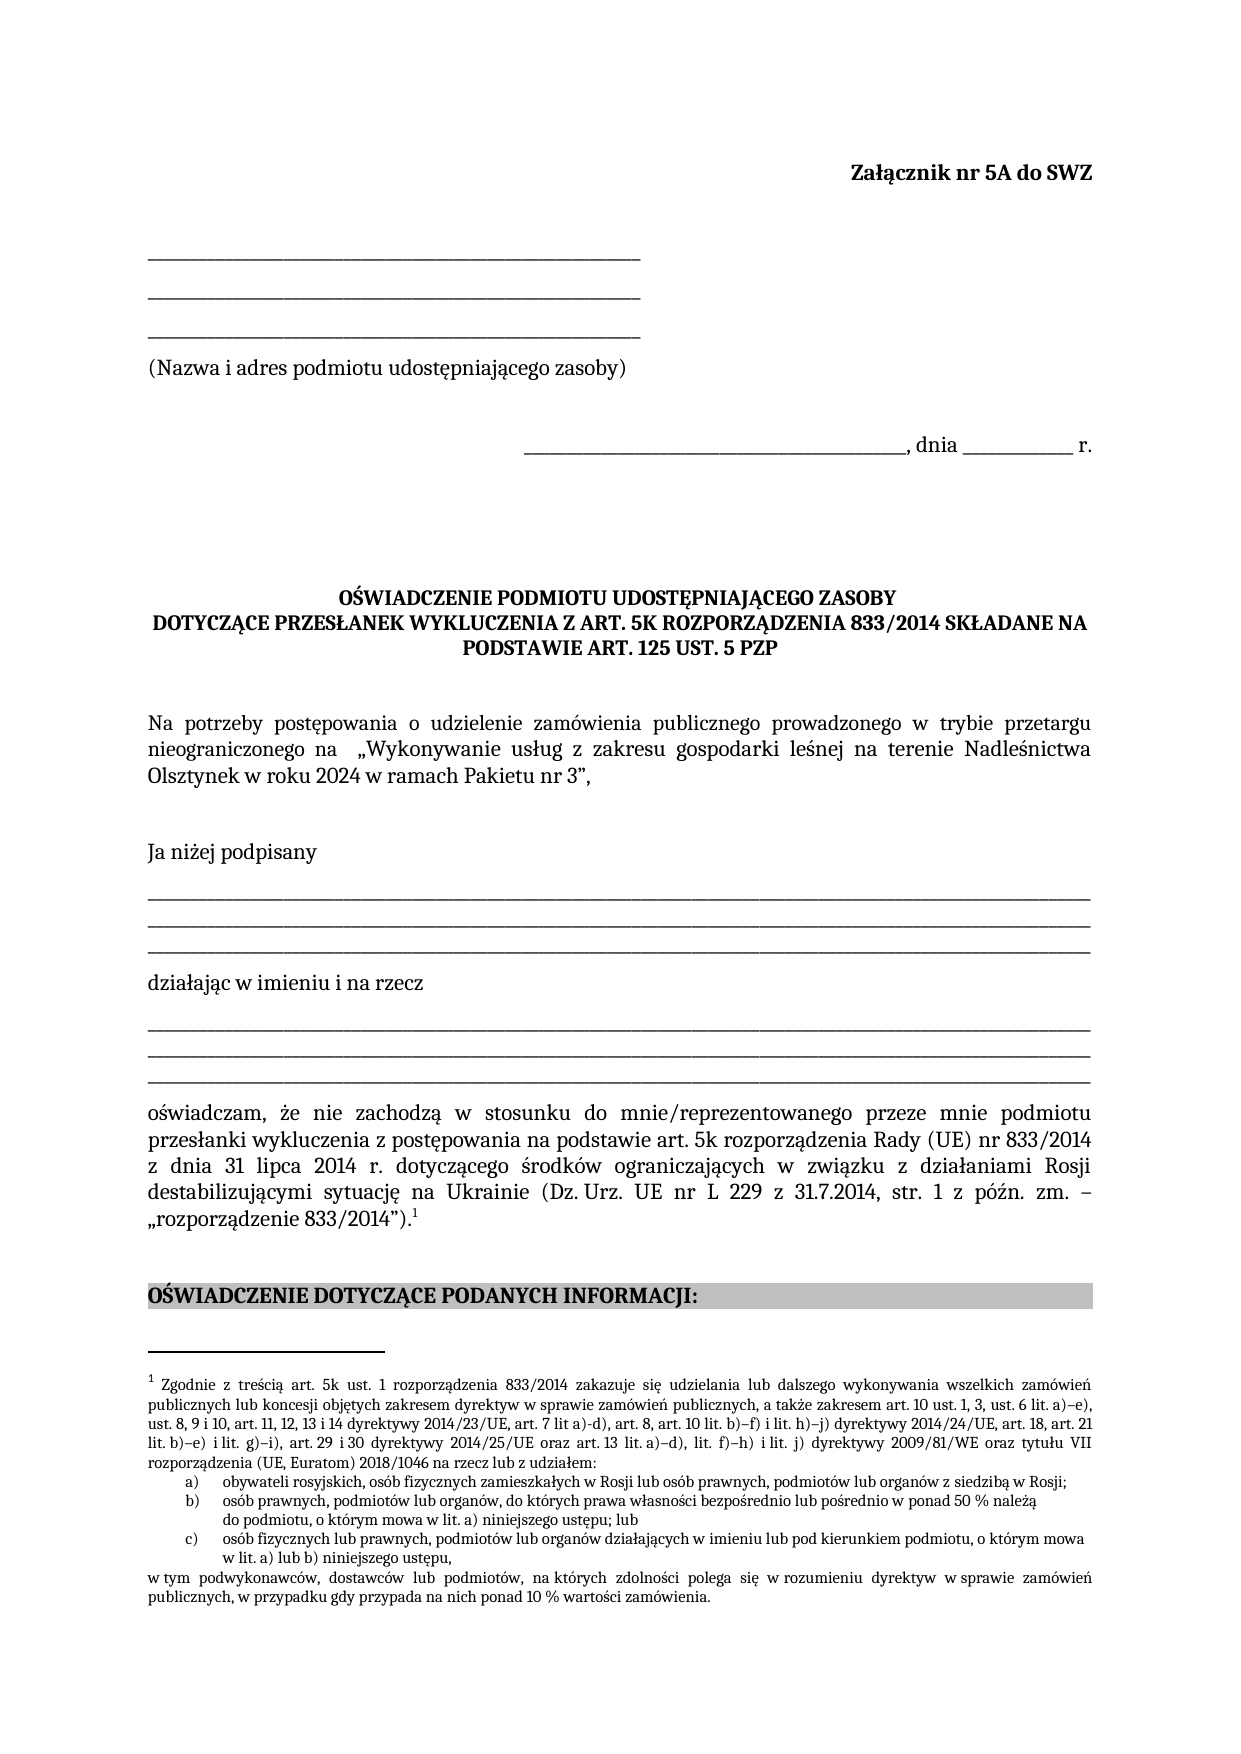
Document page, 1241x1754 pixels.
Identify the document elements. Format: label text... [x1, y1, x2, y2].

text __________________________________________________________ [148, 238, 1093, 264]
text działając w imieniu i na rzecz [148, 969, 1093, 996]
text Załącznik nr 5A do SWZ [148, 160, 1093, 186]
text __________________________________________________________ [148, 277, 1093, 303]
text _____________________________________________________________________________________________________________________________________________________________________________________________________________________________________________________________________________________________________________________________________________ [148, 1008, 1093, 1087]
text _____________________________________________________________________________________________________________________________________________________________________________________________________________________________________________________________________________________________________________________________________________ [148, 878, 1093, 957]
text __________________________________________________________ [148, 316, 1093, 342]
text OŚWIADCZENIE PODMIOTU UDOSTĘPNIAJĄCEGO ZASOBY DOTYCZĄCE PRZESŁANEK WYKLUCZENIA Z ART. 5K ROZPORZĄDZENIA 833/2014 SKŁADANE NA PODSTAWIE ART. 125 UST. 5 PZP [148, 585, 1093, 661]
text OŚWIADCZENIE DOTYCZĄCE PODANYCH INFORMACJI: [148, 1283, 1093, 1309]
text Ja niżej podpisany [148, 839, 1093, 866]
text Na potrzeby postępowania o udzielenie zamówienia publicznego prowadzonego w trybie przetargu nieograniczonego na „Wykonywanie usług z zakresu gospodarki leśnej na terenie Nadleśnictwa Olsztynek w roku 2024 w ramach Pakietu nr 3”, [148, 711, 1093, 789]
text (Nazwa i adres podmiotu udostępniającego zasoby) [148, 354, 1093, 381]
text oświadczam, że nie zachodzą w stosunku do mnie/reprezentowanego przeze mnie podmiotu przesłanki wykluczenia z postępowania na podstawie art. 5k rozporządzenia Rady (UE) nr 833/2014 z dnia 31 lipca 2014 r. dotyczącego środków ograniczających w związku z działaniami Rosji destabilizującymi sytuację na Ukrainie (Dz. Urz. UE nr L 229 z 31.7.2014, str. 1 z późn. zm. – „rozporządzenie 833/2014”). [148, 1100, 1093, 1232]
text _____________________________________________, dnia _____________ r. [148, 432, 1093, 458]
